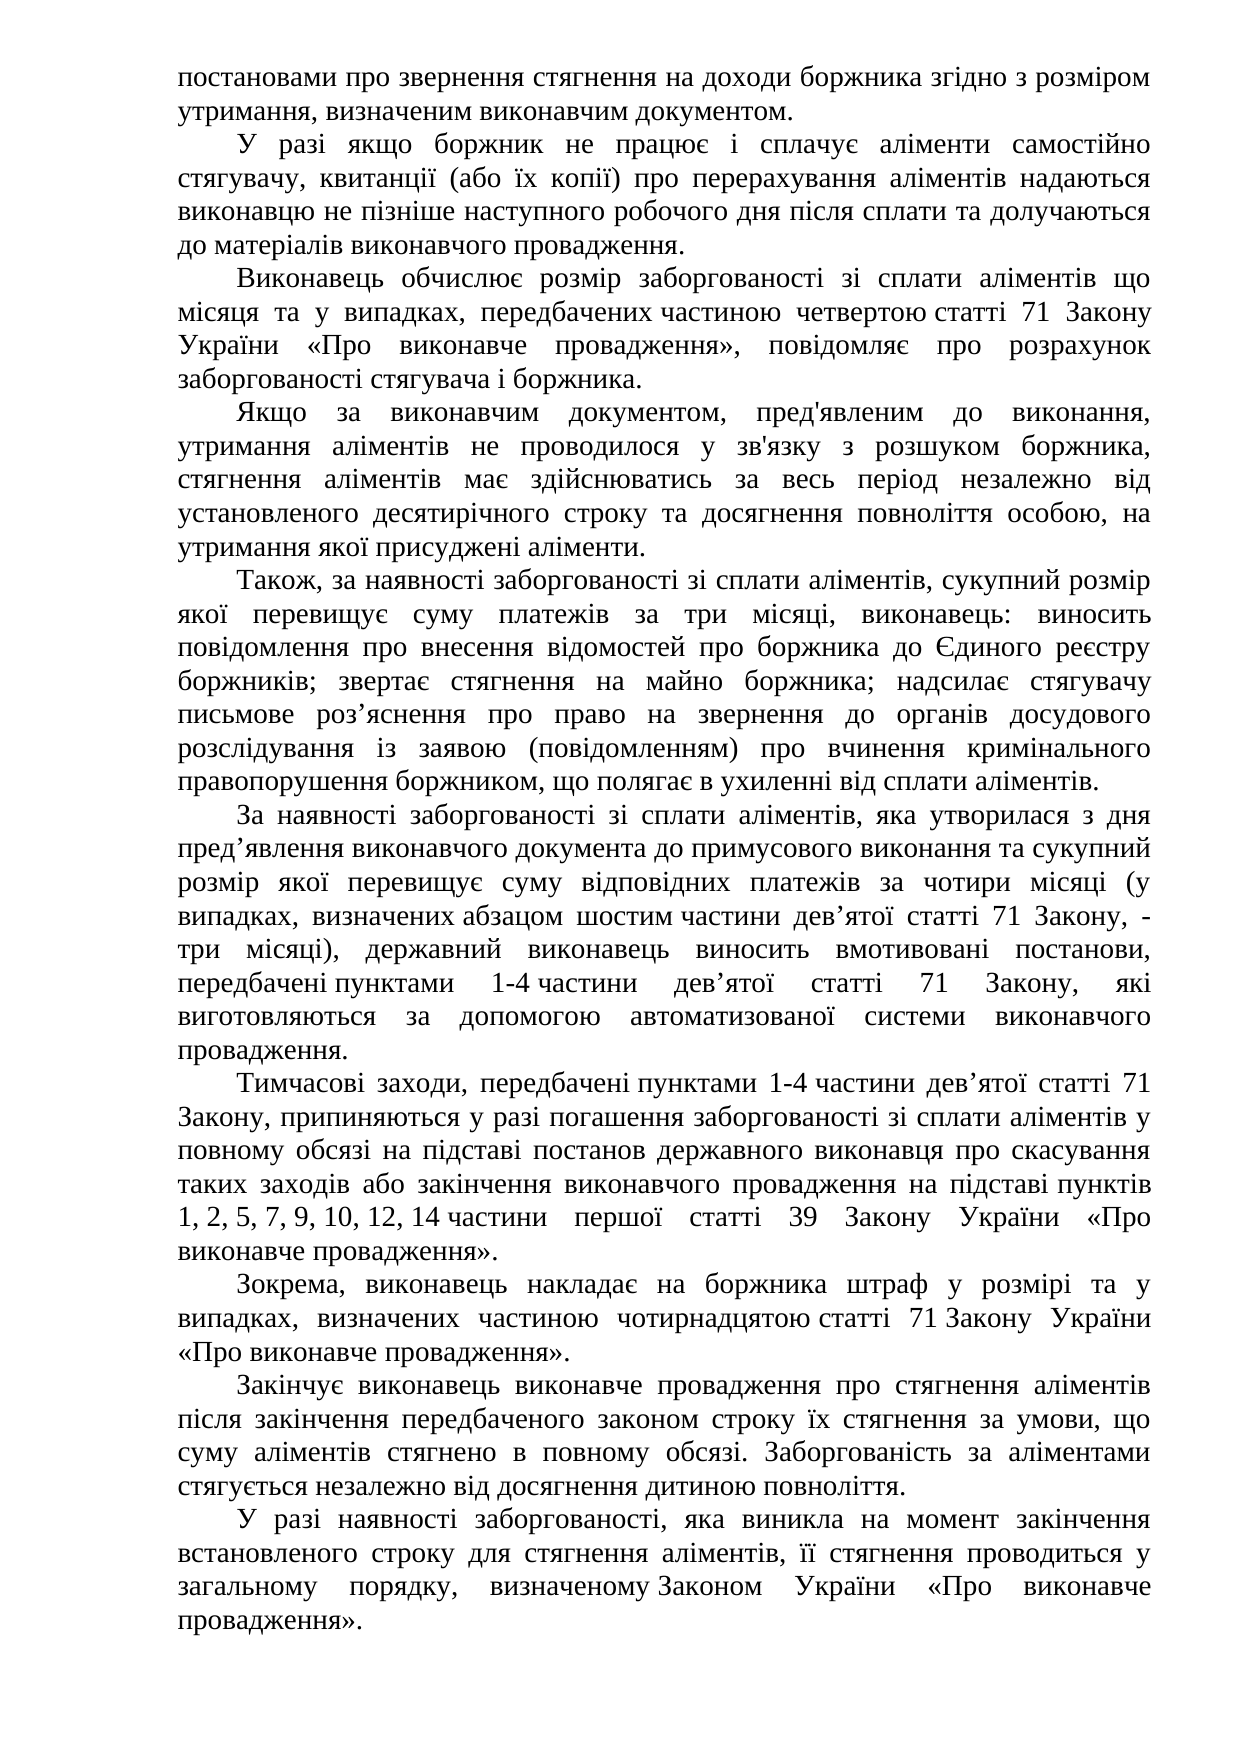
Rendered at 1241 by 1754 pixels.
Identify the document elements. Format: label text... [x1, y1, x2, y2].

text Тимчасові заходи, передбачені пунктами 1-4 частини дев’ятої статті 71 Закону, припиняються у разі погашення заборгованості зі сплати аліментів у повному обсязі на підставі постанов державного виконавця про скасування таких заходів або закінчення виконавчого провадження на підставі пунктів 1, 2, 5, 7, 9, 10, 12, 14 частини першої статті 39 Закону України «Про виконавче провадження». [177, 1065, 1152, 1267]
text Якщо за виконавчим документом, пред'явленим до виконання, утримання аліментів не проводилося у зв'язку з розшуком боржника, стягнення аліментів має здійснюватись за весь період незалежно від установленого десятирічного строку та досягнення повноліття особою, на утримання якої присуджені аліменти. [177, 394, 1152, 562]
text Виконавець обчислює розмір заборгованості зі сплати аліментів що місяця та у випадках, передбачених частиною четвертою статті 71 Закону України «Про виконавче провадження», повідомляє про розрахунок заборгованості стягувача і боржника. [177, 260, 1152, 394]
text Також, за наявності заборгованості зі сплати аліментів, сукупний розмір якої перевищує суму платежів за три місяці, виконавець: виносить повідомлення про внесення відомостей про боржника до Єдиного реєстру боржників; звертає стягнення на майно боржника; надсилає стягувачу письмове роз’яснення про право на звернення до органів досудового розслідування із заявою (повідомленням) про вчинення кримінального правопорушення боржником, що полягає в ухиленні від сплати аліментів. [177, 562, 1152, 797]
text У разі наявності заборгованості, яка виникла на момент закінчення встановленого строку для стягнення аліментів, її стягнення проводиться у загальному порядку, визначеному Законом України «Про виконавче провадження». [177, 1501, 1152, 1636]
text За наявності заборгованості зі сплати аліментів, яка утворилася з дня пред’явлення виконавчого документа до примусового виконання та сукупний розмір якої перевищує суму відповідних платежів за чотири місяці (у випадках, визначених абзацом шостим частини дев’ятої статті 71 Закону, - три місяці), державний виконавець виносить вмотивовані постанови, передбачені пунктами 1-4 частини дев’ятої статті 71 Закону, які виготовляються за допомогою автоматизованої системи виконавчого провадження. [177, 797, 1152, 1065]
text У разі якщо боржник не працює і сплачує аліменти самостійно стягувачу, квитанції (або їх копії) про перерахування аліментів надаються виконавцю не пізніше наступного робочого дня після сплати та долучаються до матеріалів виконавчого провадження. [177, 126, 1152, 260]
text Закінчує виконавець виконавче провадження про стягнення аліментів після закінчення передбаченого законом строку їх стягнення за умови, що суму аліментів стягнено в повному обсязі. Заборгованість за аліментами стягується незалежно від досягнення дитиною повноліття. [177, 1367, 1152, 1501]
text Зокрема, виконавець накладає на боржника штраф у розмірі та у випадках, визначених частиною чотирнадцятою статті 71 Закону України «Про виконавче провадження». [177, 1267, 1152, 1367]
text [177, 59, 1152, 126]
